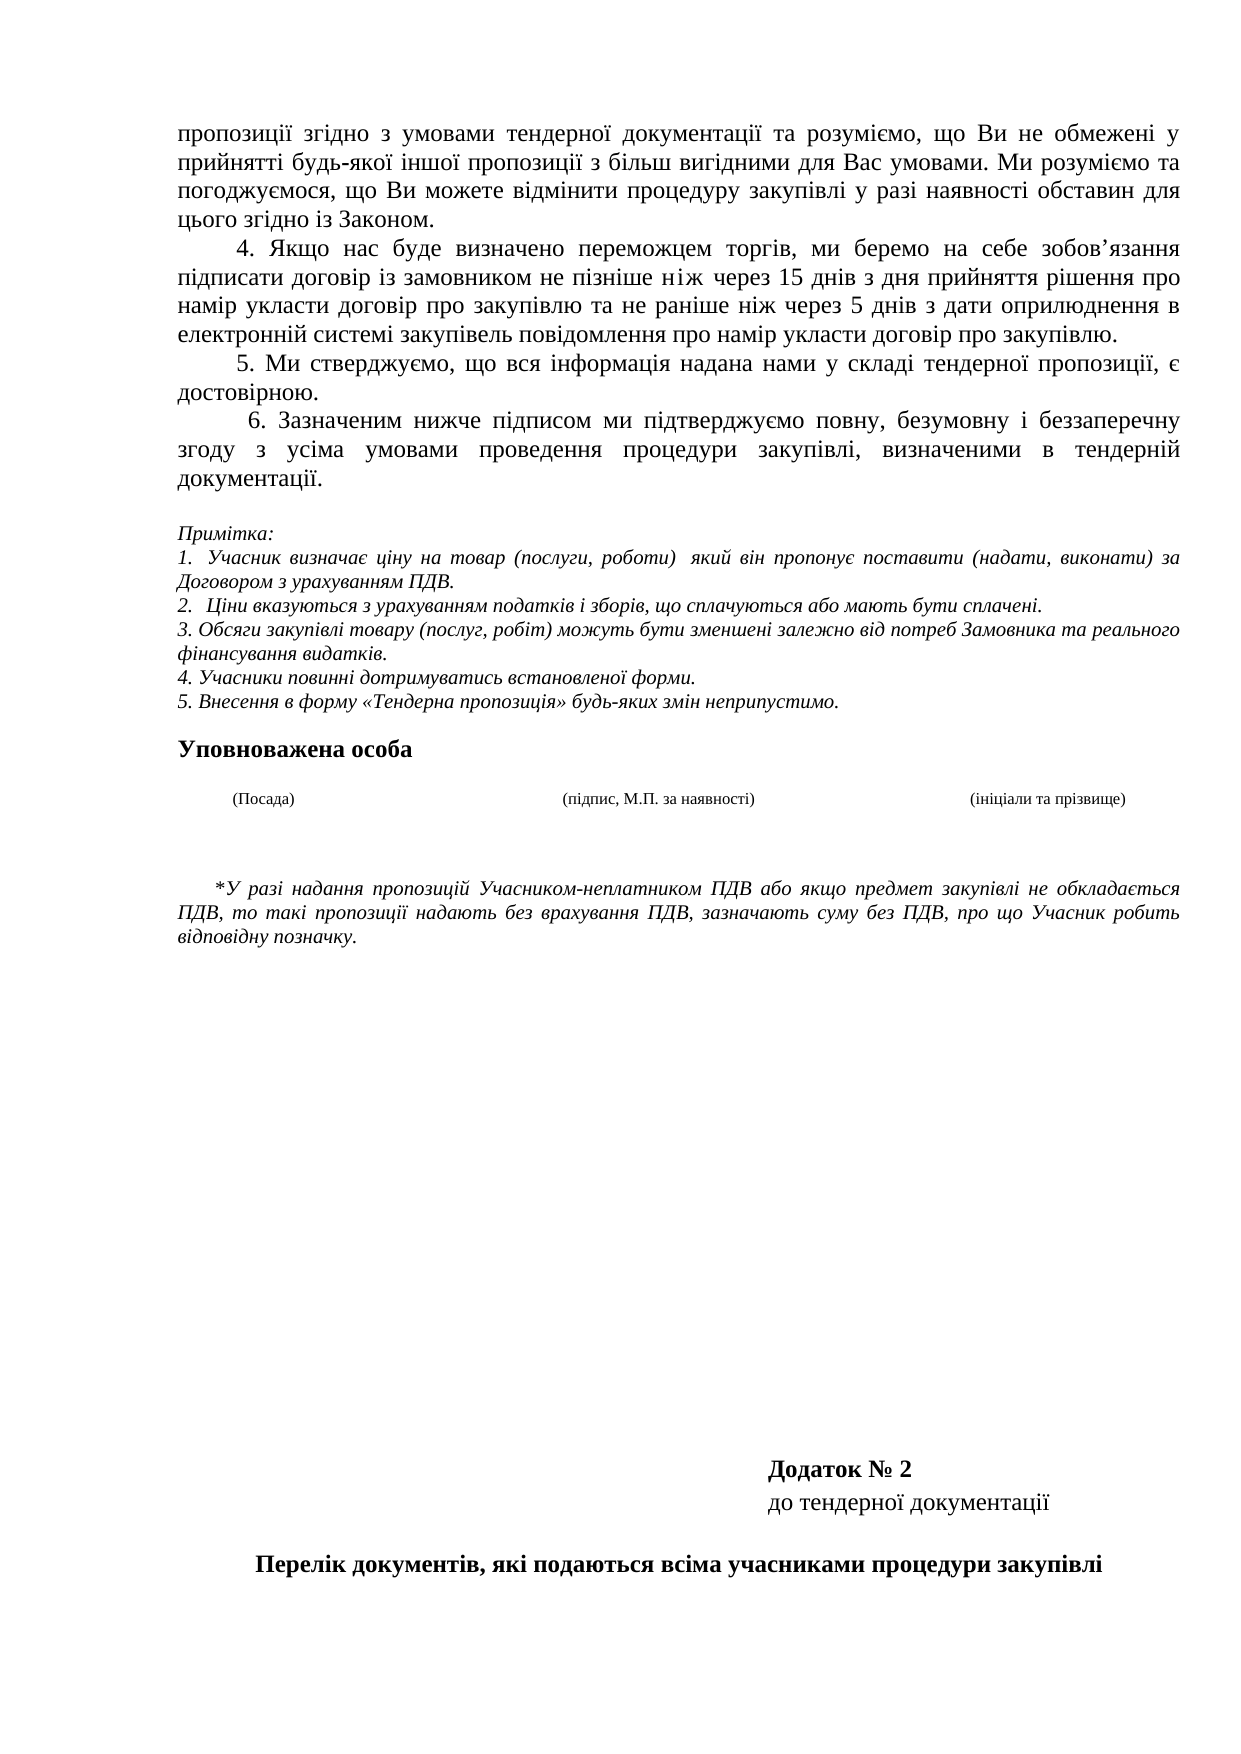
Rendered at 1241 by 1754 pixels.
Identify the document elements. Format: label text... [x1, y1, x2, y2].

text 1. Учасник визначає ціну на товар (послуги, роботи) який він пропонує поставити (надати, виконати) за Договором з урахуванням ПДВ. [177, 545, 1181, 593]
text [177, 118, 1181, 233]
text Перелік документів, які подаються всіма учасниками процедури закупівлі [177, 1549, 1181, 1578]
list 4. Якщо нас буде визначено переможцем торгів, ми беремо на себе зобов’язання підписати договір із замовником не пізніше ніж через 15 днів з дня прийняття рішення про намір укласти договір про закупівлю та не раніше ніж через 5 днів з дати оприлюднення в електронній системі закупівель повідомлення про намір укласти договір про закупівлю. [177, 233, 1181, 348]
text 5. Внесення в форму «Тендерна пропозиція» будь-яких змін неприпустимо. [177, 689, 1181, 713]
text 5. Ми стверджуємо, що вся інформація надана нами у складі тендерної пропозиції, є достовірною. [177, 348, 1181, 406]
text 4. Учасники повинні дотримуватись встановленої форми. [177, 665, 1181, 689]
text Уповноважена особа [177, 734, 1181, 763]
text 3. Обсяги закупівлі товару (послуг, робіт) можуть бути зменшені залежно від потреб Замовника та реального фінансування видатків. [177, 617, 1181, 665]
text *У разі надання пропозицій Учасником-неплатником ПДВ або якщо предмет закупівлі не обкладається ПДВ, то такі пропозиції надають без врахування ПДВ, зазначають суму без ПДВ, про що Учасник робить відповідну позначку. [177, 876, 1181, 948]
text 6. Зазначеним нижче підписом ми підтверджуємо повну, безумовну і беззаперечну згоду з усіма умовами проведення процедури закупівлі, визначеними в тендерній документації. [177, 406, 1181, 492]
text Додаток № 2 до тендерної документації [768, 1454, 1181, 1516]
text Примітка: [177, 521, 1181, 545]
text (Посада) (підпис, М.П. за наявності) (ініціали та прізвище) [177, 788, 1181, 808]
text 2. Ціни вказуються з урахуванням податків і зборів, що сплачуються або мають бути сплачені. [177, 593, 1181, 617]
